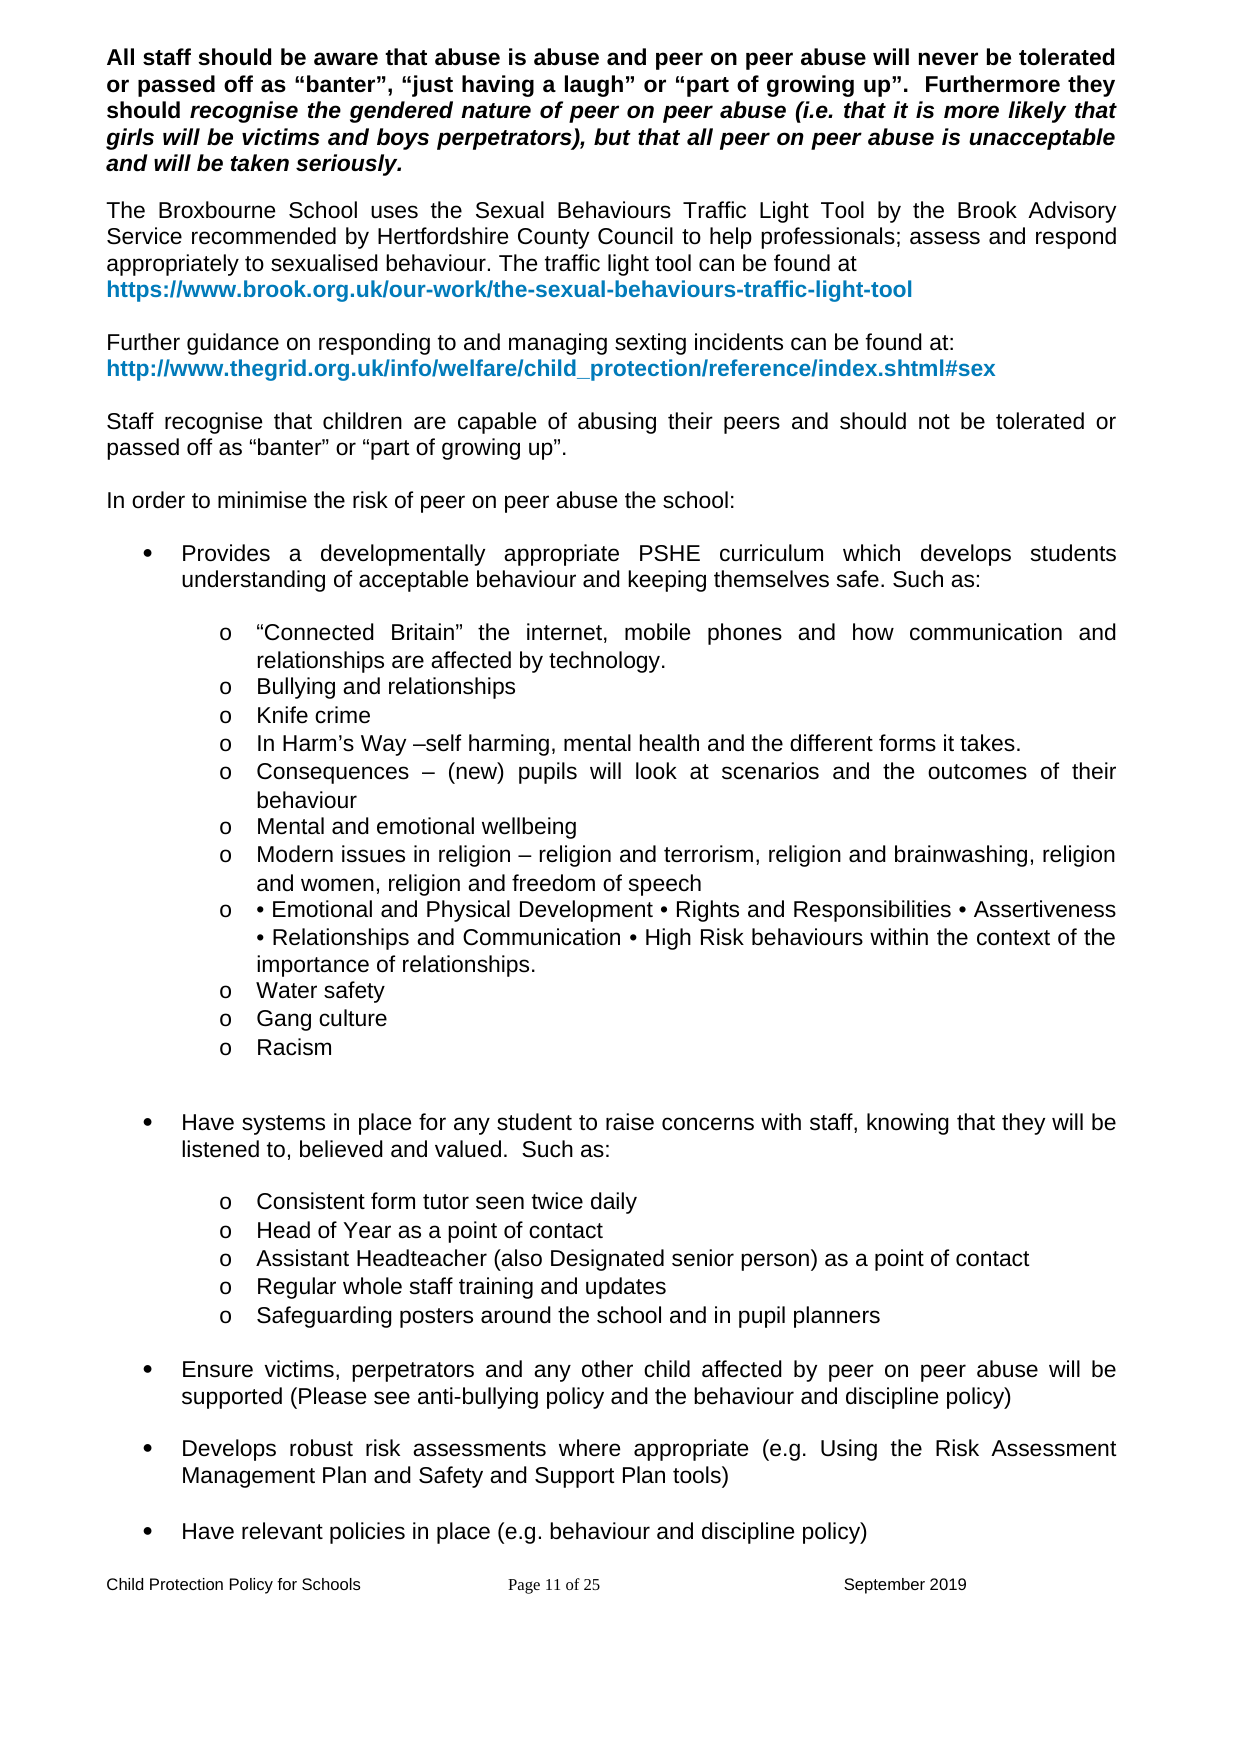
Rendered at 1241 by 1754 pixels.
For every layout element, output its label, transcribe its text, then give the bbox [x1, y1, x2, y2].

text Staff recognise that children are capable of abusing their peers and should not be tolerated or passed off as “banter” or “part of growing up”. [106, 408, 1117, 461]
text All staff should be aware that abuse is abuse and peer on peer abuse will never be tolerated or passed off as “banter”, “just having a laugh” or “part of growing up”. Furthermore they should recognise the gendered nature of peer on peer abuse (i.e. that it is more likely that girls will be victims and boys perpetrators), but that all peer on peer abuse is unacceptable and will be taken seriously. [106, 44, 1117, 176]
list Bullying and relationships [219, 673, 1117, 702]
text Further guidance on responding to and managing sexting incidents can be found at: [106, 329, 1117, 355]
text In order to minimise the risk of peer on peer abuse the school: [106, 487, 1117, 513]
list Mental and emotional wellbeing [219, 813, 1117, 841]
list In Harm’s Way –self harming, mental health and the different forms it takes. [219, 730, 1117, 758]
list Racism [219, 1034, 1117, 1062]
list Assistant Headteacher (also Designated senior person) as a point of contact [219, 1245, 1117, 1273]
list Ensure victims, perpetrators and any other child affected by peer on peer abuse will be supported (Please see anti-bullying policy and the behaviour and discipline policy) [144, 1356, 1117, 1409]
list Have relevant policies in place (e.g. behaviour and discipline policy) [144, 1518, 1117, 1545]
list Gang culture [219, 1005, 1117, 1034]
list Regular whole staff training and updates [219, 1273, 1117, 1302]
list Knife crime [219, 702, 1117, 730]
list Provides a developmentally appropriate PSHE curriculum which develops students understanding of acceptable behaviour and keeping themselves safe. Such as: [144, 539, 1117, 592]
text https://www.brook.org.uk/our-work/the-sexual-behaviours-traffic-light-tool [106, 276, 1117, 302]
list Have systems in place for any student to raise concerns with staff, knowing that they will be listened to, believed and valued. Such as: [144, 1109, 1117, 1162]
list Safeguarding posters around the school and in pupil planners [219, 1302, 1117, 1330]
list Head of Year as a point of contact [219, 1217, 1117, 1245]
list “Connected Britain” the internet, mobile phones and how communication and relationships are affected by technology. [219, 619, 1117, 673]
list Water safety [219, 977, 1117, 1005]
text The Broxbourne School uses the Sexual Behaviours Traffic Light Tool by the Brook Advisory Service recommended by Hertfordshire County Council to help professionals; assess and respond appropriately to sexualised behaviour. The traffic light tool can be found at [106, 197, 1117, 276]
list Modern issues in religion – religion and terrorism, religion and brainwashing, religion and women, religion and freedom of speech [219, 841, 1117, 896]
list • Emotional and Physical Development • Rights and Responsibilities • Assertiveness • Relationships and Communication • High Risk behaviours within the context of the importance of relationships. [219, 896, 1117, 977]
list Consequences – (new) pupils will look at scenarios and the outcomes of their behaviour [219, 758, 1117, 813]
list Develops robust risk assessments where appropriate (e.g. Using the Risk Assessment Management Plan and Safety and Support Plan tools) [144, 1435, 1117, 1488]
list Consistent form tutor seen twice daily [219, 1188, 1117, 1217]
text http://www.thegrid.org.uk/info/welfare/child_protection/reference/index.shtml#sex [106, 355, 1117, 381]
